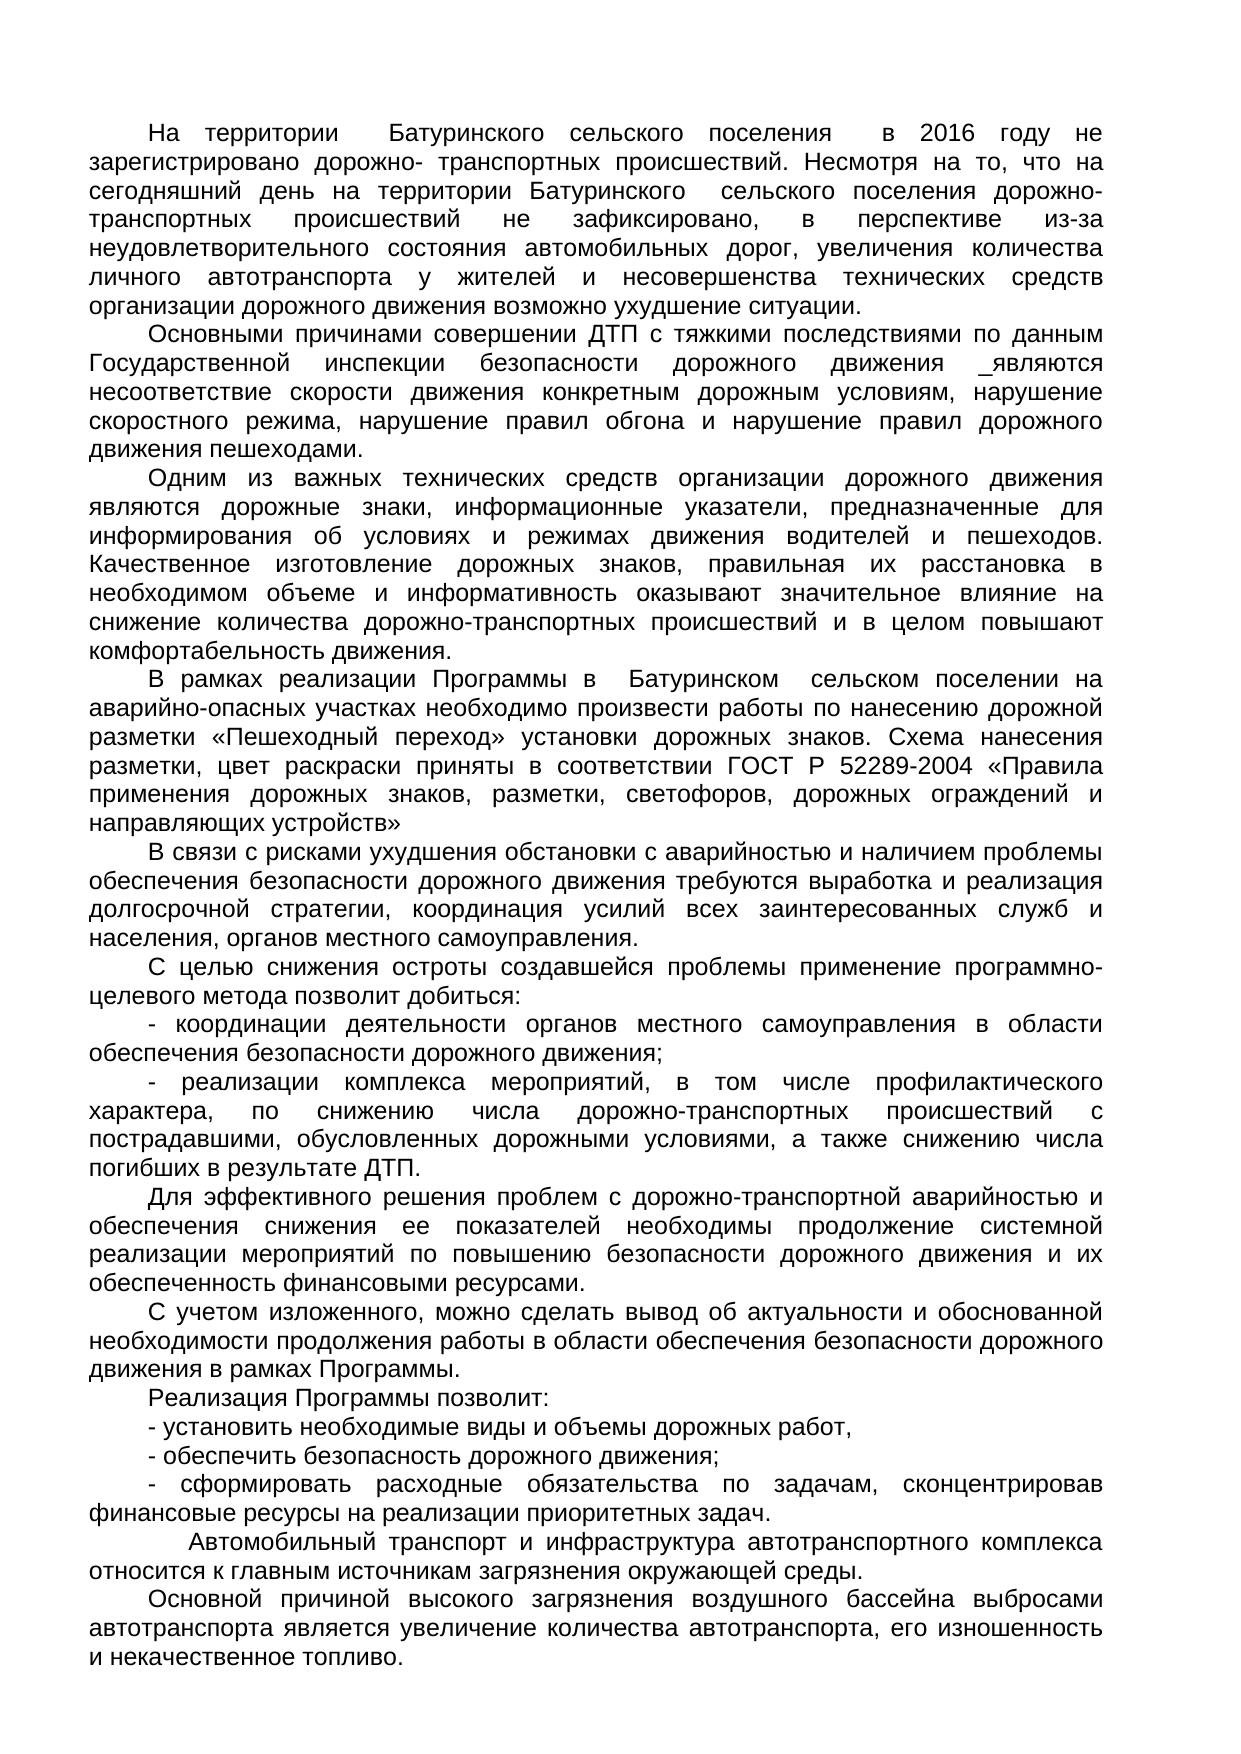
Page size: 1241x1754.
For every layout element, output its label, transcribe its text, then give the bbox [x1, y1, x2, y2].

text Реализация Программы позволит: [89, 1383, 1104, 1412]
text Для эффективного решения проблем с дорожно-транспортной аварийностью и обеспечения снижения ее показателей необходимы продолжение системной реализации мероприятий по повышению безопасности дорожного движения и их обеспеченность финансовыми ресурсами. [89, 1182, 1104, 1297]
text Одним из важных технических средств организации дорожного движения являются дорожные знаки, информационные указатели, предназначенные для информирования об условиях и режимах движения водителей и пешеходов. Качественное изготовление дорожных знаков, правильная их расстановка в необходимом объеме и информативность оказывают значительное влияние на снижение количества дорожно-транспортных происшествий и в целом повышают комфортабельность движения. [89, 463, 1104, 664]
text В рамках реализации Программы в Батуринском сельском поселении на аварийно-опасных участках необходимо произвести работы по нанесению дорожной разметки «Пешеходный переход» установки дорожных знаков. Схема нанесения разметки, цвет раскраски приняты в соответствии ГОСТ Р 52289-2004 «Правила применения дорожных знаков, разметки, светофоров, дорожных ограждений и направляющих устройств» [89, 664, 1104, 837]
text С целью снижения остроты создавшейся проблемы применение программно-целевого метода позволит добиться: [89, 952, 1104, 1009]
text Автомобильный транспорт и инфраструктура автотранспортного комплекса относится к главным источникам загрязнения окружающей среды. [89, 1527, 1104, 1584]
text С учетом изложенного, можно сделать вывод об актуальности и обоснованной необходимости продолжения работы в области обеспечения безопасности дорожного движения в рамках Программы. [89, 1297, 1104, 1383]
text - реализации комплекса мероприятий, в том числе профилактического характера, по снижению числа дорожно-транспортных происшествий с пострадавшими, обусловленных дорожными условиями, а также снижению числа погибших в результате ДТП. [89, 1067, 1104, 1182]
text - сформировать расходные обязательства по задачам, сконцентрировав финансовые ресурсы на реализации приоритетных задач. [89, 1469, 1104, 1527]
text - обеспечить безопасность дорожного движения; [89, 1441, 1104, 1469]
text Основной причиной высокого загрязнения воздушного бассейна выбросами автотранспорта является увеличение количества автотранспорта, его изношенность и некачественное топливо. [89, 1584, 1104, 1671]
text В связи с рисками ухудшения обстановки с аварийностью и наличием проблемы обеспечения безопасности дорожного движения требуются выработка и реализация долгосрочной стратегии, координация усилий всех заинтересованных служб и населения, органов местного самоуправления. [89, 837, 1104, 952]
text На территории Батуринского сельского поселения в 2016 году не зарегистрировано дорожно- транспортных происшествий. Несмотря на то, что на сегодняшний день на территории Батуринского сельского поселения дорожно-транспортных происшествий не зафиксировано, в перспективе из-за неудовлетворительного состояния автомобильных дорог, увеличения количества личного автотранспорта у жителей и несовершенства технических средств организации дорожного движения возможно ухудшение ситуации. [89, 118, 1104, 319]
text Основными причинами совершении ДТП с тяжкими последствиями по данным Государственной инспекции безопасности дорожного движения _являются несоответствие скорости движения конкретным дорожным условиям, нарушение скоростного режима, нарушение правил обгона и нарушение правил дорожного движения пешеходами. [89, 319, 1104, 463]
text - координации деятельности органов местного самоуправления в области обеспечения безопасности дорожного движения; [89, 1009, 1104, 1067]
text - установить необходимые виды и объемы дорожных работ, [89, 1412, 1104, 1441]
